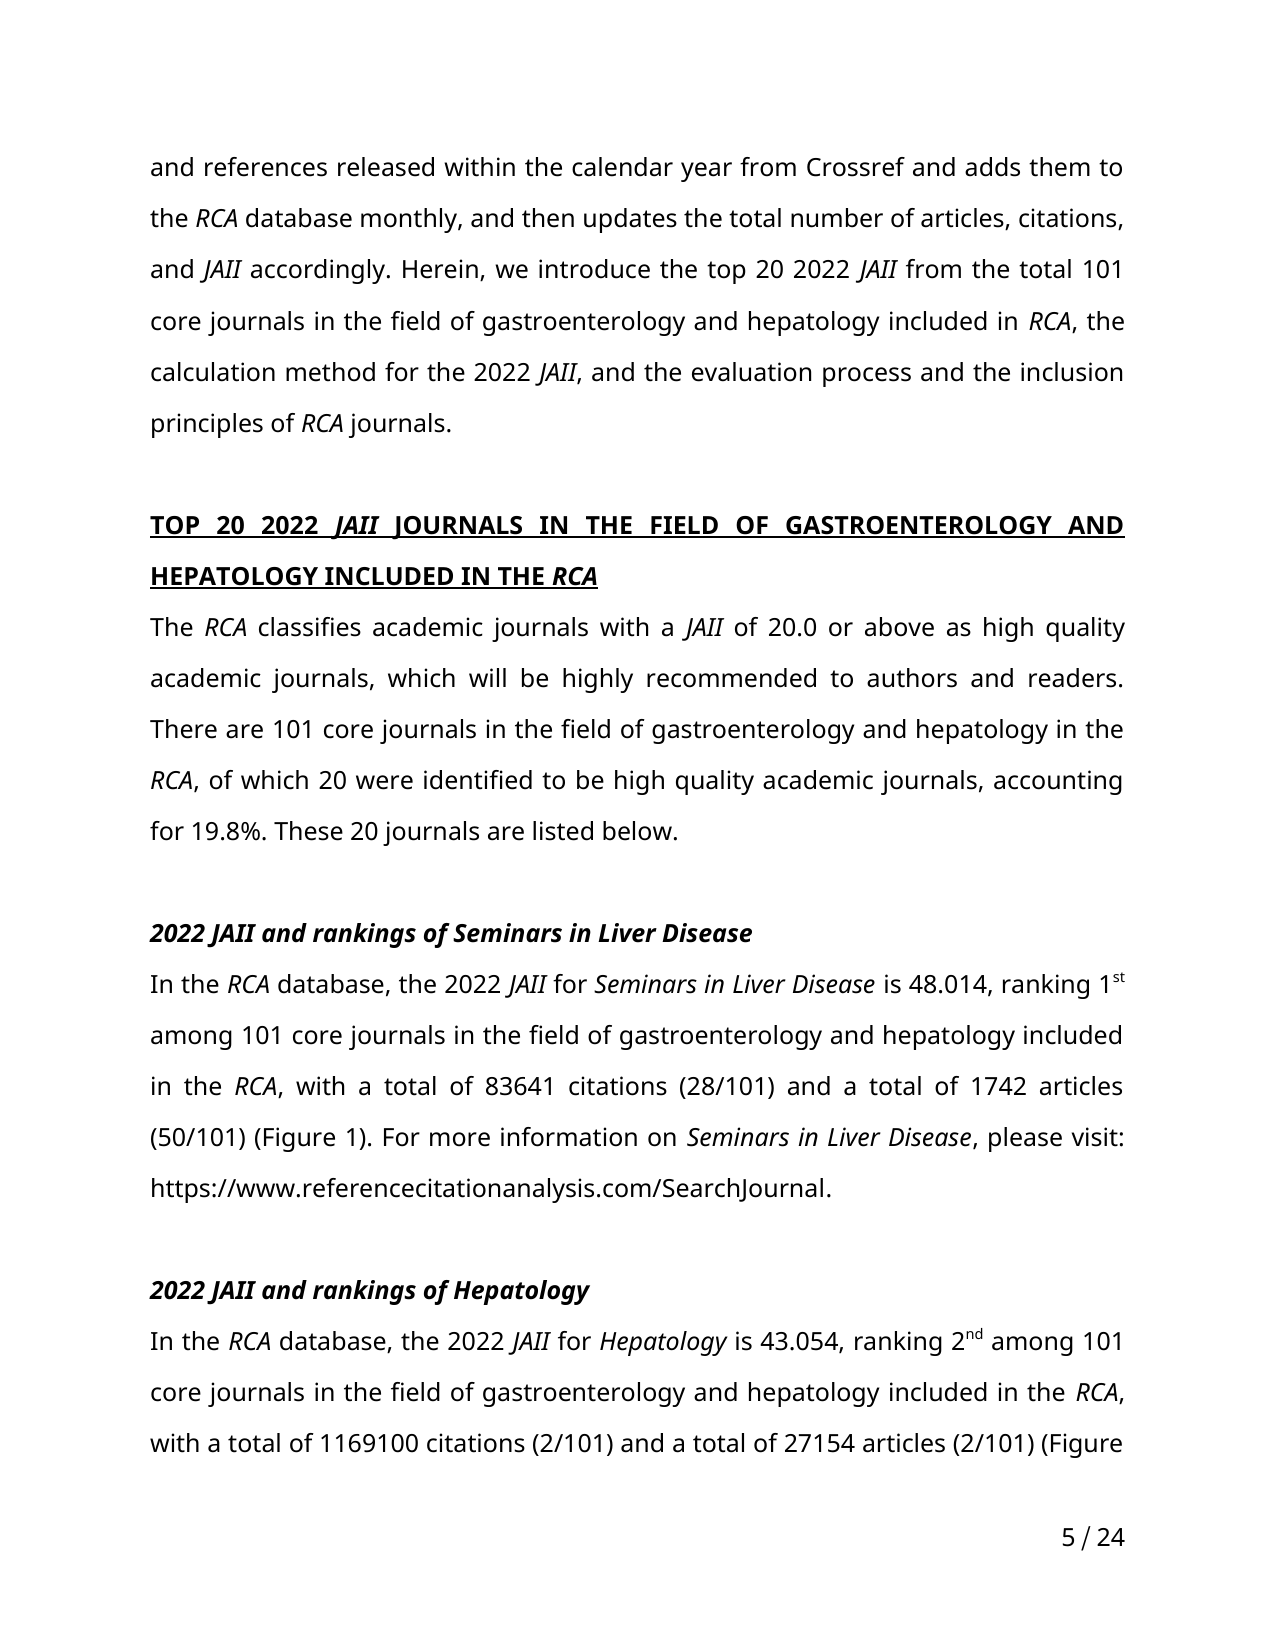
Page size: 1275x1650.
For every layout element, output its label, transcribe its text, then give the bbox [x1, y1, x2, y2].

text TOP 20 2022 JAII JOURNALS IN THE FIELD OF GASTROENTEROLOGY AND HEPATOLOGY INCLUDED IN THE RCA [150, 507, 1125, 536]
text In the RCA database, the 2022 JAII for Seminars in Liver Disease is 48.014, ranking 1st among 101 core journals in the field of gastroenterology and hepatology included in the RCA, with a total of 83641 citations (28/101) and a total of 1742 articles (50/101) (Figure 1). For more information on Seminars in Liver Disease, please visit: https://www.referencecitationanalysis.com/SearchJournal. [150, 967, 1125, 1205]
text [150, 1324, 1125, 1460]
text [150, 150, 1125, 439]
text 2022 JAII and rankings of Seminars in Liver Disease [150, 916, 1125, 950]
text 2022 JAII and rankings of Hepatology [150, 1273, 1125, 1307]
text TOP 20 2022 JAII JOURNALS IN THE FIELD OF GASTROENTEROLOGY AND HEPATOLOGY INCLUDED IN THE RCA [150, 538, 1125, 592]
text The RCA classifies academic journals with a JAII of 20.0 or above as high quality academic journals, which will be highly recommended to authors and readers. There are 101 core journals in the field of gastroenterology and hepatology in the RCA, of which 20 were identified to be high quality academic journals, accounting for 19.8%. These 20 journals are listed below. [150, 609, 1125, 848]
